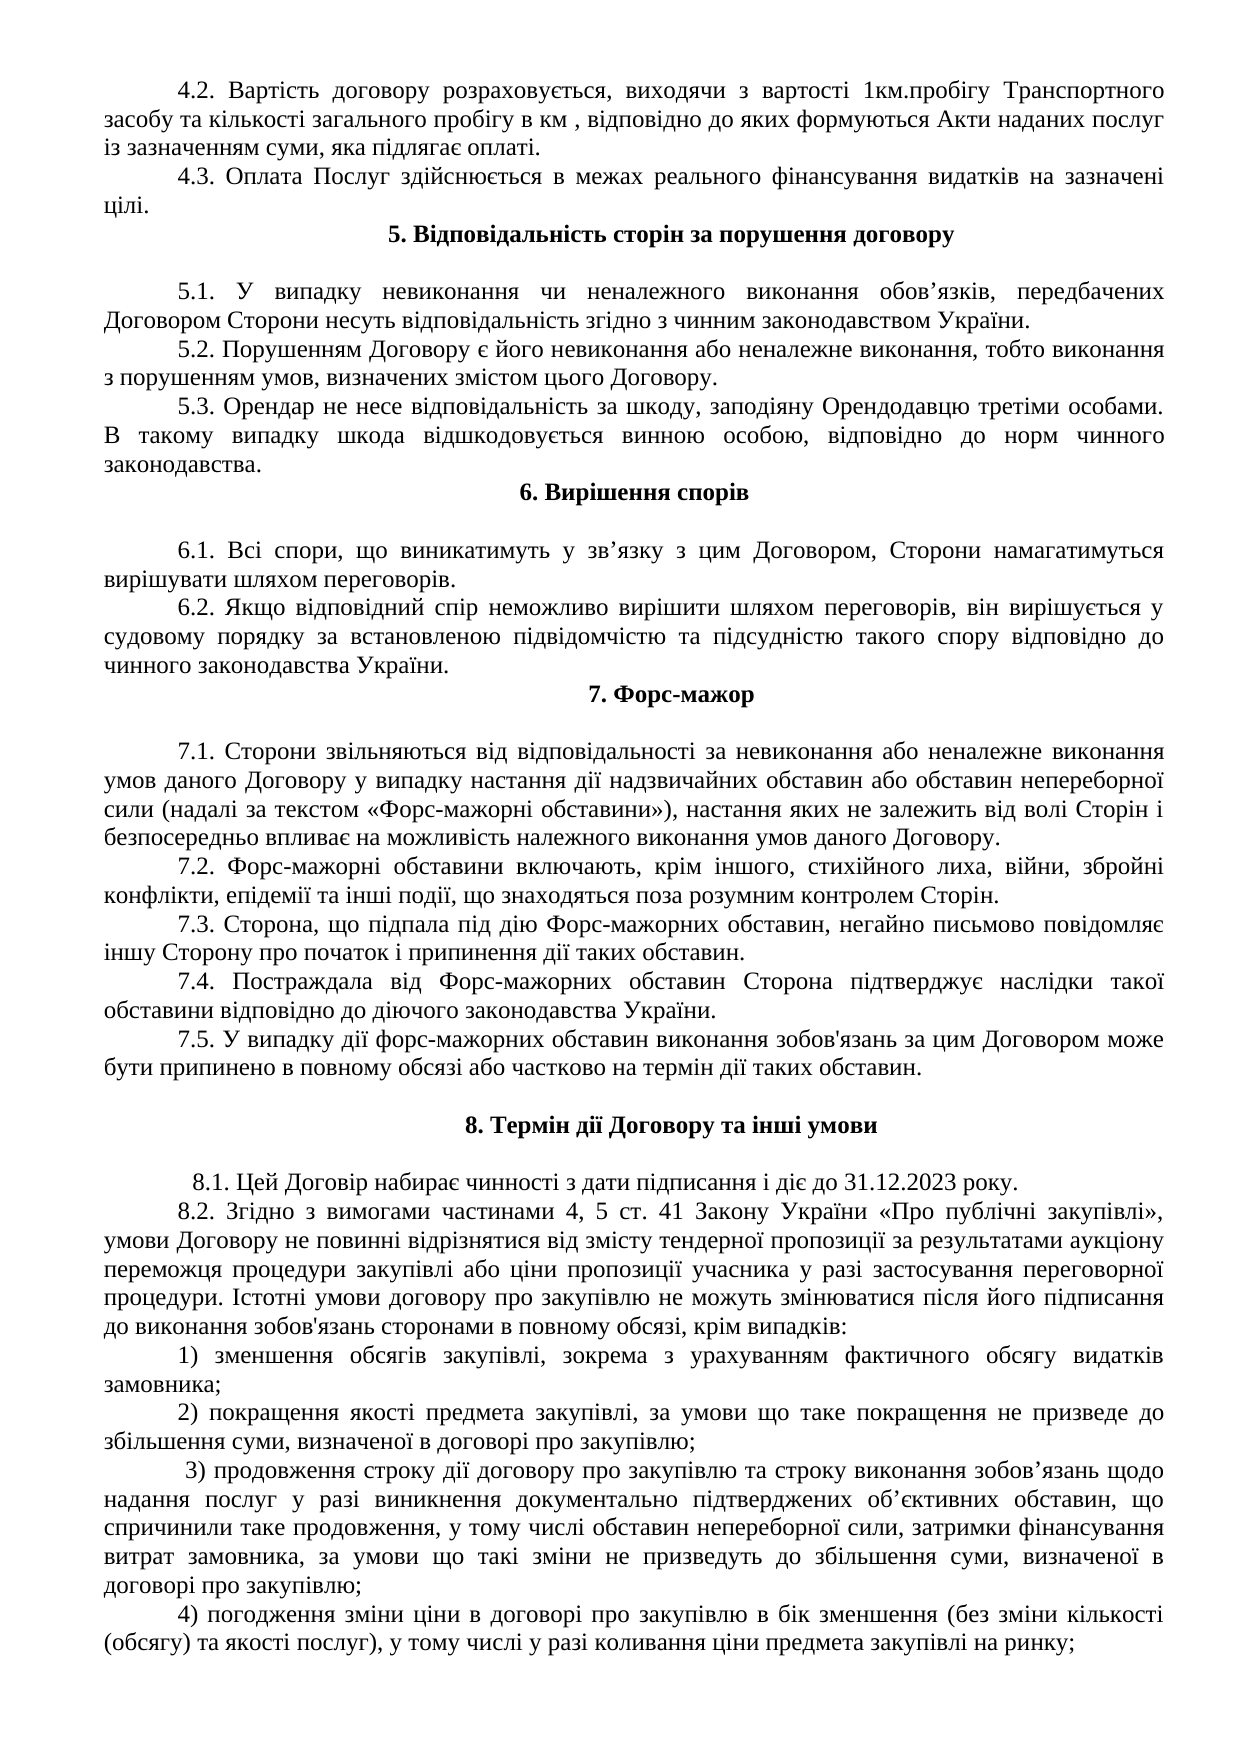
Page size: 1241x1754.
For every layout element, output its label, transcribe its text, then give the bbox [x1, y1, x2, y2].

text 7.4. Постраждала від Форс-мажорних обставин Сторона підтверджує наслідки такої обставини відповідно до діючого законодавства України. [103, 966, 1165, 1024]
text 6. Вирішення спорів [103, 477, 1165, 506]
text 4.3. Оплата Послуг здійснюється в межах реального фінансування видатків на зазначені цілі. [103, 161, 1165, 219]
text 7.3. Сторона, що підпала під дію Форс-мажорних обставин, негайно письмово повідомляє іншу Сторону про початок і припинення дії таких обставин. [103, 909, 1165, 966]
text 7.2. Форс-мажорні обставини включають, крім іншого, стихійного лиха, війни, збройні конфлікти, епідемії та інші події, що знаходяться поза розумним контролем Сторін. [103, 851, 1165, 909]
text 3) продовження строку дії договору про закупівлю та строку виконання зобов’язань щодо надання послуг у разі виникнення документально підтверджених об’єктивних обставин, що спричинили таке продовження, у тому числі обставин непереборної сили, затримки фінансування витрат замовника, за умови що такі зміни не призведуть до збільшення суми, визначеної в договорі про закупівлю; [103, 1455, 1165, 1599]
text 2) покращення якості предмета закупівлі, за умови що таке покращення не призведе до збільшення суми, визначеної в договорі про закупівлю; [103, 1397, 1165, 1455]
text 5.1. У випадку невиконання чи неналежного виконання обов’язків, передбачених Договором Сторони несуть відповідальність згідно з чинним законодавством України. [103, 276, 1165, 334]
text 7.5. У випадку дії форс-мажорних обставин виконання зобов'язань за цим Договором може бути припинено в повному обсязі або частково на термін дії таких обставин. [103, 1024, 1165, 1081]
text 5. Відповідальність сторін за порушення договору [103, 219, 1165, 247]
text 1) зменшення обсягів закупівлі, зокрема з урахуванням фактичного обсягу видатків замовника; [103, 1340, 1165, 1397]
text 6.1. Всі спори, що виникатимуть у зв’язку з цим Договором, Сторони намагатимуться вирішувати шляхом переговорів. [103, 535, 1165, 592]
text 5.3. Орендар не несе відповідальність за шкоду, заподіяну Орендодавцю третіми особами. В такому випадку шкода відшкодовується винною особою, відповідно до норм чинного законодавства. [103, 391, 1165, 477]
text 6.2. Якщо відповідний спір неможливо вирішити шляхом переговорів, він вирішується у судовому порядку за встановленою підвідомчістю та підсудністю такого спору відповідно до чинного законодавства України. [103, 592, 1165, 679]
text 7.1. Сторони звільняються від відповідальності за невиконання або неналежне виконання умов даного Договору у випадку настання дії надзвичайних обставин або обставин непереборної сили (надалі за текстом «Форс-мажорні обставини»), настання яких не залежить від волі Сторін і безпосередньо впливає на можливість належного виконання умов даного Договору. [103, 736, 1165, 851]
text 5.2. Порушенням Договору є його невиконання або неналежне виконання, тобто виконання з порушенням умов, визначених змістом цього Договору. [103, 334, 1165, 391]
text 8.2. Згідно з вимогами частинами 4, 5 ст. 41 Закону України «Про публічні закупівлі», умови Договору не повинні відрізнятися від змісту тендерної пропозиції за результатами аукціону переможця процедури закупівлі або ціни пропозиції учасника у разі застосування переговорної процедури. Істотні умови договору про закупівлю не можуть змінюватися після його підписання до виконання зобов'язань сторонами в повному обсязі, крім випадків: [103, 1196, 1165, 1340]
text 4) погодження зміни ціни в договорі про закупівлю в бік зменшення (без зміни кількості (обсягу) та якості послуг), у тому числі у разі коливання ціни предмета закупівлі на ринку; [103, 1599, 1165, 1656]
text 8.1. Цей Договір набирає чинності з дати підписання і діє до 31.12.2023 року. [103, 1167, 1165, 1196]
text 4.2. Вартість договору розраховується, виходячи з вартості 1км.пробігу Транспортного засобу та кількості загального пробігу в км , відповідно до яких формуються Акти наданих послуг із зазначенням суми, яка підлягає оплаті. [103, 75, 1165, 161]
text 7. Форс-мажор [103, 679, 1165, 707]
text 8. Термін дії Договору та інші умови [103, 1110, 1165, 1139]
